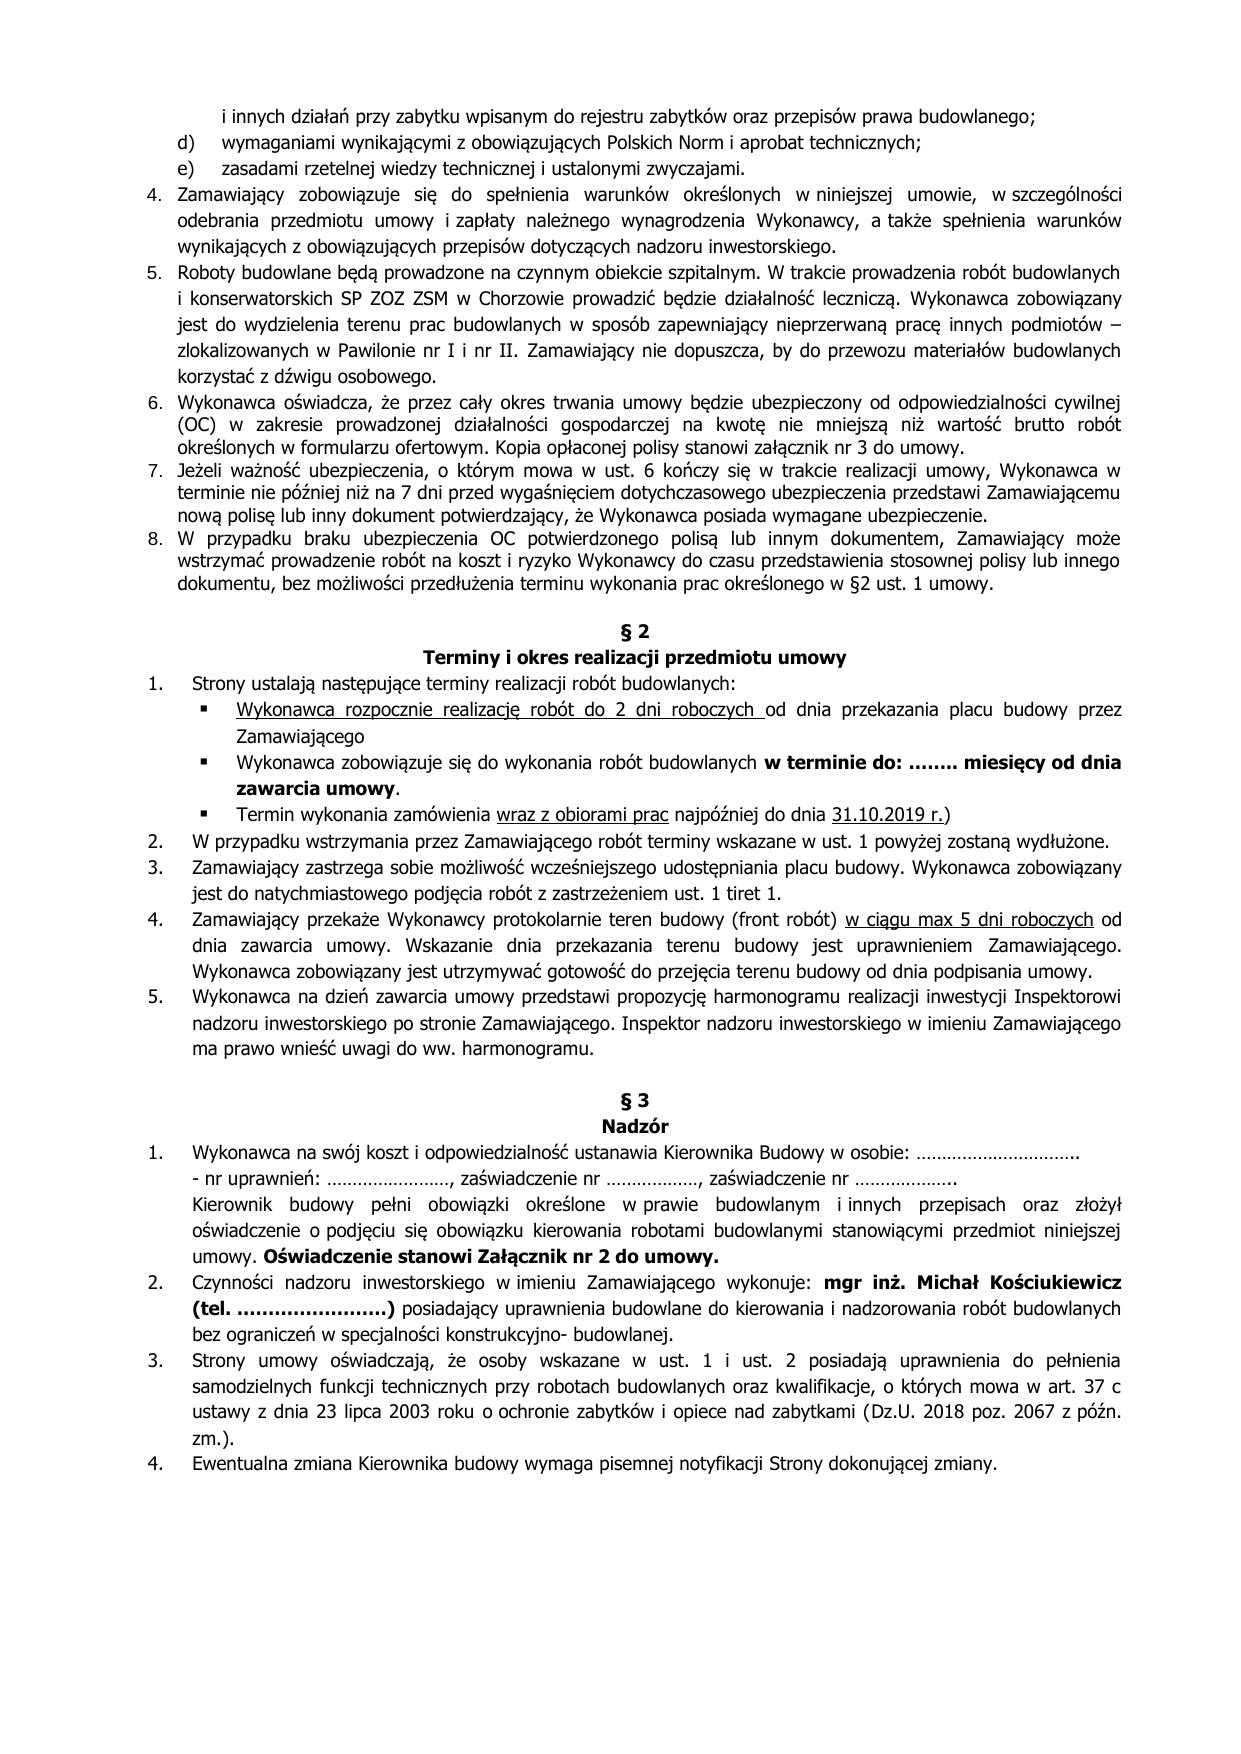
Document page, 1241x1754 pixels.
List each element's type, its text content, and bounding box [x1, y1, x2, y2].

list W przypadku braku ubezpieczenia OC potwierdzonego polisą lub innym dokumentem, Zamawiający może wstrzymać prowadzenie robót na koszt i ryzyko Wykonawcy do czasu przedstawienia stosownej polisy lub innego dokumentu, bez możliwości przedłużenia terminu wykonania prac określonego w §2 ust. 1 umowy. [148, 526, 1122, 594]
list Ewentualna zmiana Kierownika budowy wymaga pisemnej notyfikacji Strony dokonującej zmiany. [148, 1452, 1122, 1475]
list zasadami rzetelnej wiedzy technicznej i ustalonymi zwyczajami. [177, 157, 1122, 179]
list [177, 105, 1122, 127]
text Terminy i okres realizacji przedmiotu umowy [148, 646, 1122, 669]
list Zamawiający zastrzega sobie możliwość wcześniejszego udostępniania placu budowy. Wykonawca zobowiązany jest do natychmiastowego podjęcia robót z zastrzeżeniem ust. 1 tiret 1. [148, 856, 1122, 904]
list Zamawiający zobowiązuje się do spełnienia warunków określonych w niniejszej umowie, w szczególności odebrania przedmiotu umowy i zapłaty należnego wynagrodzenia Wykonawcy, a także spełnienia warunków wynikających z obowiązujących przepisów dotyczących nadzoru inwestorskiego. [147, 183, 1122, 257]
list Zamawiający przekaże Wykonawcy protokolarnie teren budowy (front robót) w ciągu max 5 dni roboczych od dnia zawarcia umowy. Wskazanie dnia przekazania terenu budowy jest uprawnieniem Zamawiającego. Wykonawca zobowiązany jest utrzymywać gotowość do przejęcia terenu budowy od dnia podpisania umowy. [148, 907, 1122, 982]
list Strony ustalają następujące terminy realizacji robót budowlanych: [148, 672, 1122, 694]
list Jeżeli ważność ubezpieczenia, o którym mowa w ust. 6 kończy się w trakcie realizacji umowy, Wykonawca w terminie nie później niż na 7 dni przed wygaśnięciem dotychczasowego ubezpieczenia przedstawi Zamawiającemu nową polisę lub inny dokument potwierdzający, że Wykonawca posiada wymagane ubezpieczenie. [148, 458, 1122, 526]
text - nr uprawnień: ……………………, zaświadczenie nr ………………, zaświadczenie nr ……………….. [192, 1167, 1122, 1189]
text § 3 [148, 1089, 1122, 1112]
list wymaganiami wynikającymi z obowiązujących Polskich Norm i aprobat technicznych; [177, 131, 1122, 153]
text Kierownik budowy pełni obowiązki określone w prawie budowlanym i innych przepisach oraz złożył oświadczenie o podjęciu się obowiązku kierowania robotami budowlanymi stanowiącymi przedmiot niniejszej umowy. Oświadczenie stanowi Załącznik nr 2 do umowy. [192, 1193, 1122, 1267]
list Wykonawca rozpocznie realizację robót do 2 dni roboczych od dnia przekazania placu budowy przez Zamawiającego [199, 698, 1122, 747]
text Nadzór [148, 1115, 1122, 1137]
text § 2 [148, 594, 1122, 643]
list Czynności nadzoru inwestorskiego w imieniu Zamawiającego wykonuje: mgr inż. Michał Kościukiewicz (tel. ……………………) posiadający uprawnienia budowlane do kierowania i nadzorowania robót budowlanych bez ograniczeń w specjalności konstrukcyjno- budowlanej. [148, 1271, 1122, 1345]
list Termin wykonania zamówienia wraz z obiorami prac najpóźniej do dnia 31.10.2019 r.) [199, 803, 1122, 826]
list W przypadku wstrzymania przez Zamawiającego robót terminy wskazane w ust. 1 powyżej zostaną wydłużone. [148, 829, 1122, 852]
list Wykonawca zobowiązuje się do wykonania robót budowlanych w terminie do: …….. miesięcy od dnia zawarcia umowy. [199, 750, 1122, 799]
list Wykonawca oświadcza, że przez cały okres trwania umowy będzie ubezpieczony od odpowiedzialności cywilnej (OC) w zakresie prowadzonej działalności gospodarczej na kwotę nie mniejszą niż wartość brutto robót określonych w formularzu ofertowym. Kopia opłaconej polisy stanowi załącznik nr 3 do umowy. [148, 390, 1122, 458]
list Strony umowy oświadczają, że osoby wskazane w ust. 1 i ust. 2 posiadają uprawnienia do pełnienia samodzielnych funkcji technicznych przy robotach budowlanych oraz kwalifikacje, o których mowa w art. 37 c ustawy z dnia 23 lipca 2003 roku o ochronie zabytków i opiece nad zabytkami (Dz.U. 2018 poz. 2067 z późn. zm.). [148, 1348, 1122, 1449]
list Wykonawca na swój koszt i odpowiedzialność ustanawia Kierownika Budowy w osobie: ………………………….. [148, 1141, 1122, 1163]
list Wykonawca na dzień zawarcia umowy przedstawi propozycję harmonogramu realizacji inwestycji Inspektorowi nadzoru inwestorskiego po stronie Zamawiającego. Inspektor nadzoru inwestorskiego w imieniu Zamawiającego ma prawo wnieść uwagi do ww. harmonogramu. [148, 985, 1122, 1060]
list Roboty budowlane będą prowadzone na czynnym obiekcie szpitalnym. W trakcie prowadzenia robót budowlanych i konserwatorskich SP ZOZ ZSM w Chorzowie prowadzić będzie działalność leczniczą. Wykonawca zobowiązany jest do wydzielenia terenu prac budowlanych w sposób zapewniający nieprzerwaną pracę innych podmiotów – zlokalizowanych w Pawilonie nr I i nr II. Zamawiający nie dopuszcza, by do przewozu materiałów budowlanych korzystać z dźwigu osobowego. [147, 261, 1122, 387]
